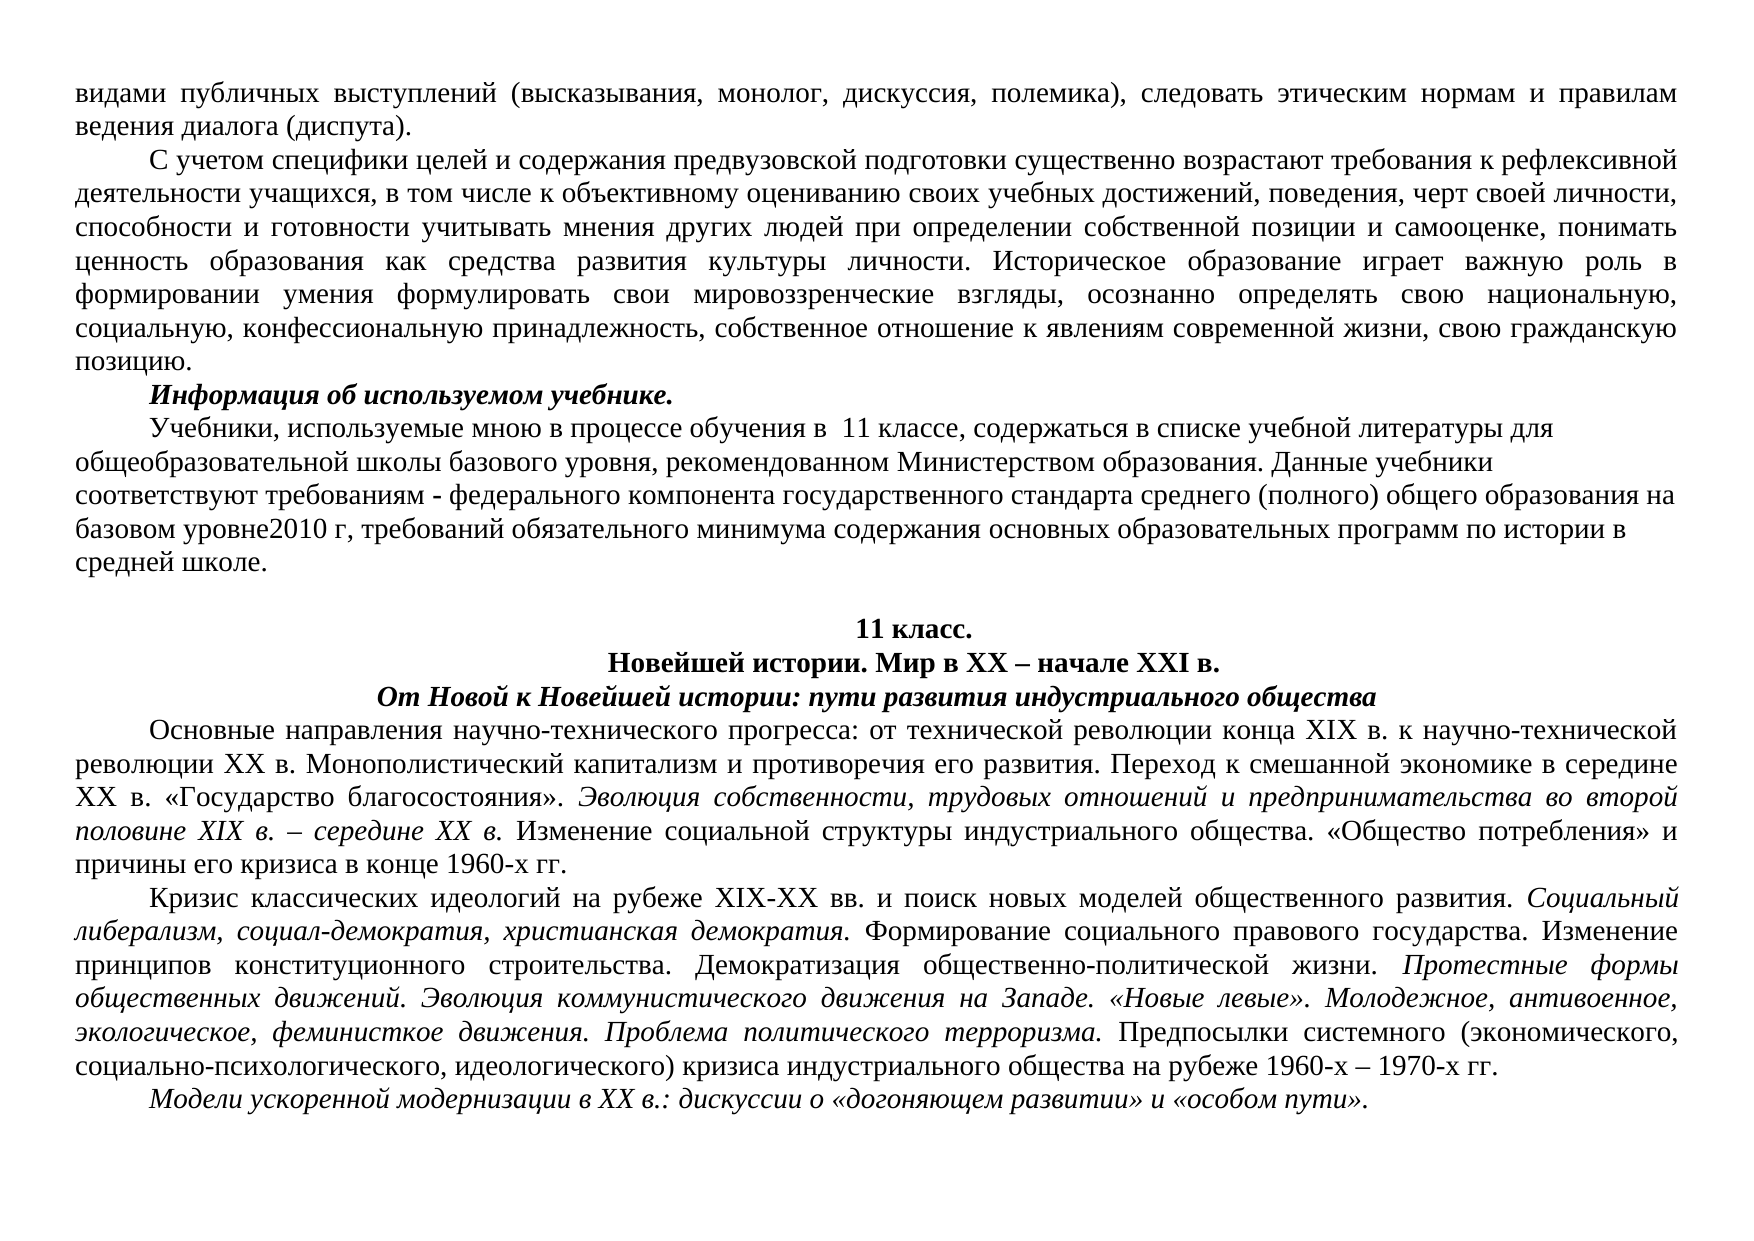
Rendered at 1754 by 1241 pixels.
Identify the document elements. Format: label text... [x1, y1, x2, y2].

text 11 класс. [75, 612, 1679, 645]
text От Новой к Новейшей истории: пути развития индустриального общества [75, 679, 1679, 712]
text Основные направления научно-технического прогресса: от технической революции конца XIX в. к научно-технической революции ХХ в. Монополистический капитализм и противоречия его развития. Переход к смешанной экономике в середине ХХ в. «Государство благосостояния». Эволюция собственности, трудовых отношений и предпринимательства во второй половине XIX в. – середине ХХ в. Изменение социальной структуры индустриального общества. «Общество потребления» и причины его кризиса в конце 1960-х гг. [75, 712, 1679, 880]
text Информация об используемом учебнике. [75, 377, 1679, 410]
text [75, 75, 1679, 142]
text Кризис классических идеологий на рубеже XIX-XX вв. и поиск новых моделей общественного развития. Социальный либерализм, социал-демократия, христианская демократия. Формирование социального правового государства. Изменение принципов конституционного строительства. Демократизация общественно-политической жизни. Протестные формы общественных движений. Эволюция коммунистического движения на Западе. «Новые левые». Молодежное, антивоенное, экологическое, феминисткое движения. Проблема политического терроризма. Предпосылки системного (экономического, социально-психологического, идеологического) кризиса индустриального общества на рубеже 1960-х – 1970-х гг. [75, 880, 1679, 1081]
text Учебники, используемые мною в процессе обучения в 11 классе, содержаться в списке учебной литературы для общеобразовательной школы базового уровня, рекомендованном Министерством образования. Данные учебники соответствуют требованиям - федерального компонента государственного стандарта среднего (полного) общего образования на базовом уровне2010 г, требований обязательного минимума содержания основных образовательных программ по истории в средней школе. [75, 410, 1679, 578]
text Новейшей истории. Мир в XX – начале XXI в. [75, 645, 1679, 679]
text Модели ускоренной модернизации в ХХ в.: дискуссии о «догоняющем развитии» и «особом пути». [75, 1081, 1679, 1115]
text С учетом специфики целей и содержания предвузовской подготовки существенно возрастают требования к рефлексивной деятельности учащихся, в том числе к объективному оцениванию своих учебных достижений, поведения, черт своей личности, способности и готовности учитывать мнения других людей при определении собственной позиции и самооценке, понимать ценность образования как средства развития культуры личности. Историческое образование играет важную роль в формировании умения формулировать свои мировоззренческие взгляды, осознанно определять свою национальную, социальную, конфессиональную принадлежность, собственное отношение к явлениям современной жизни, свою гражданскую позицию. [75, 142, 1679, 377]
